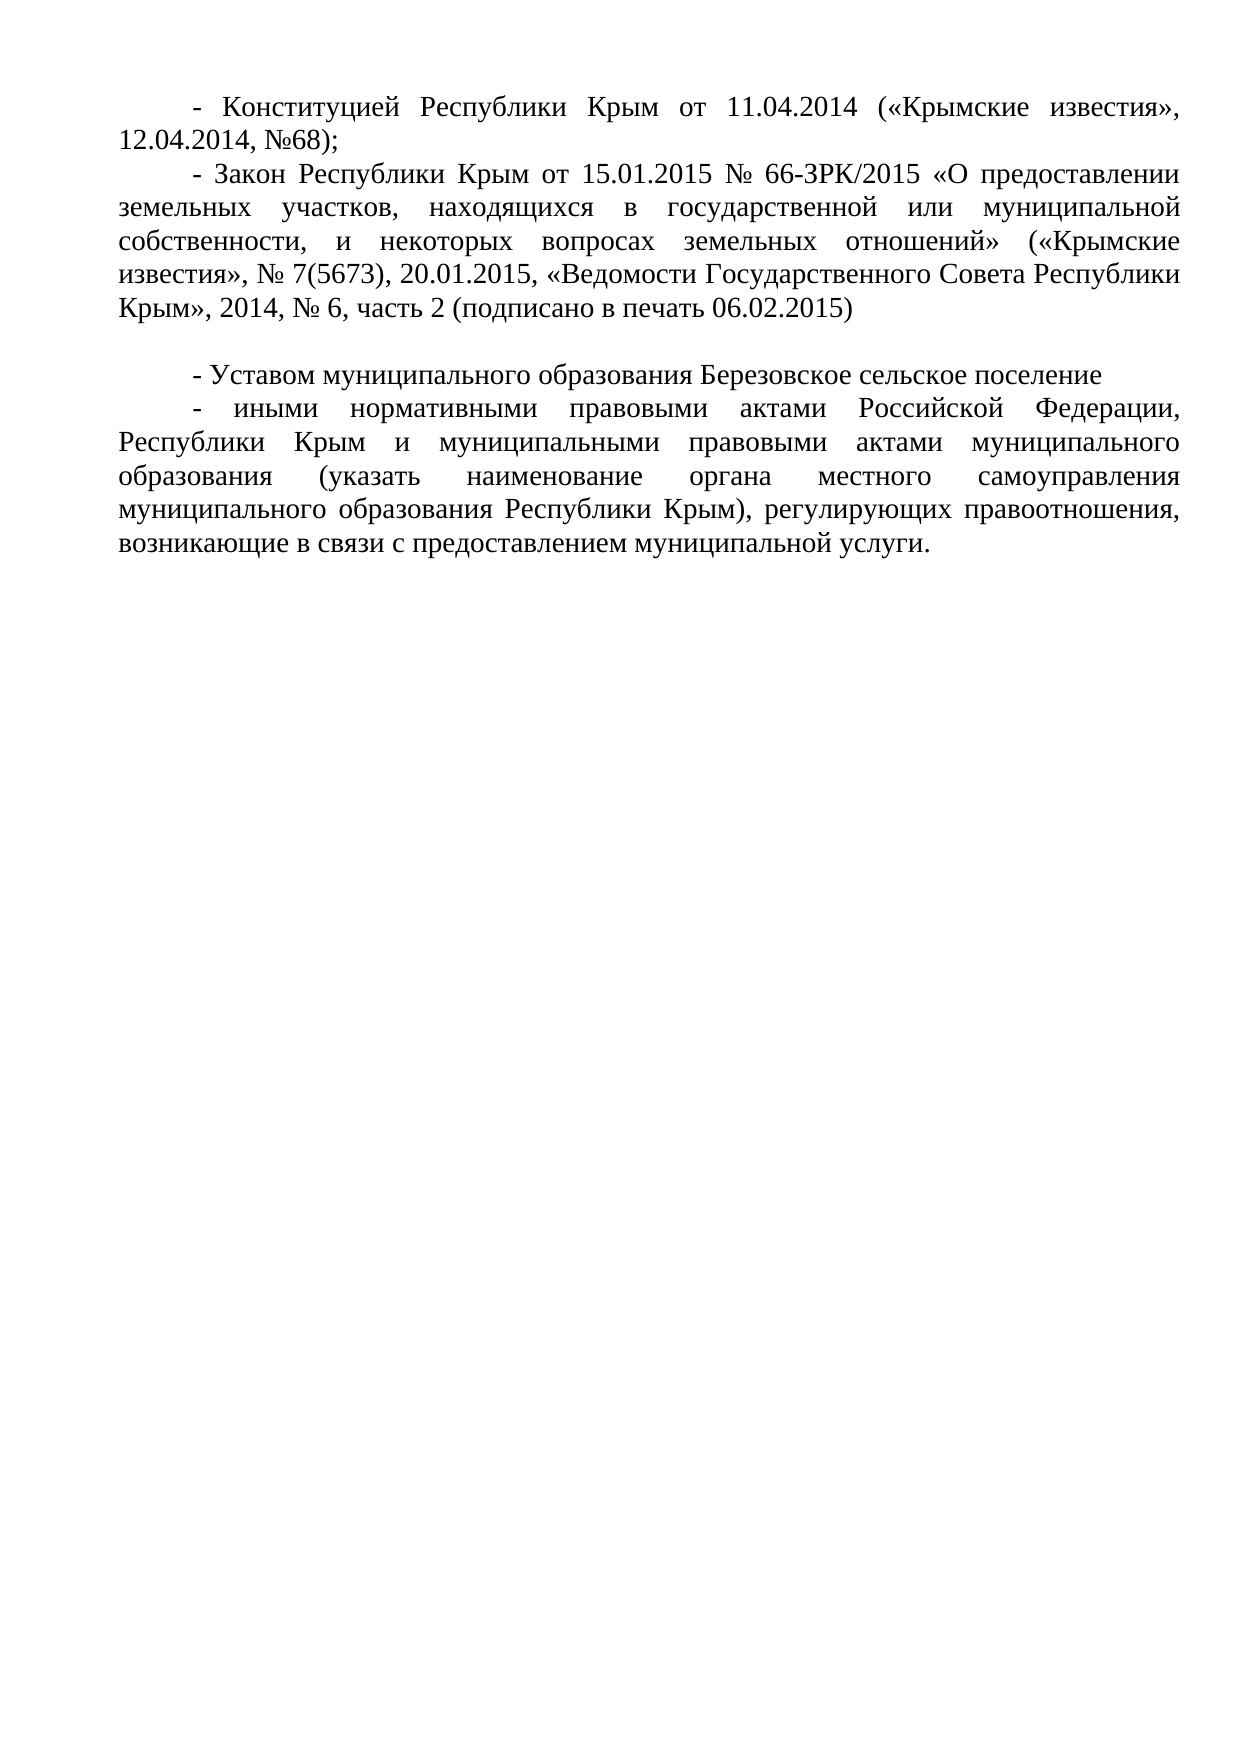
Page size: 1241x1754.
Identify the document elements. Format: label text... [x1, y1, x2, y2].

text - Уставом муниципального образования Березовское сельское поселение [118, 357, 1181, 391]
text - Закон Республики Крым от 15.01.2015 № 66-ЗРК/2015 «О предоставлении земельных участков, находящихся в государственной или муниципальной собственности, и некоторых вопросах земельных отношений» («Крымские известия», № 7(5673), 20.01.2015, «Ведомости Государственного Совета Республики Крым», 2014, № 6, часть 2 (подписано в печать 06.02.2015) [118, 156, 1181, 323]
text - иными нормативными правовыми актами Российской Федерации, Республики Крым и муниципальными правовыми актами муниципального образования (указать наименование органа местного самоуправления муниципального образования Республики Крым), регулирующих правоотношения, возникающие в связи с предоставлением муниципальной услуги. [118, 391, 1181, 558]
text - Конституцией Республики Крым от 11.04.2014 («Крымские известия», 12.04.2014, №68); [118, 89, 1181, 156]
